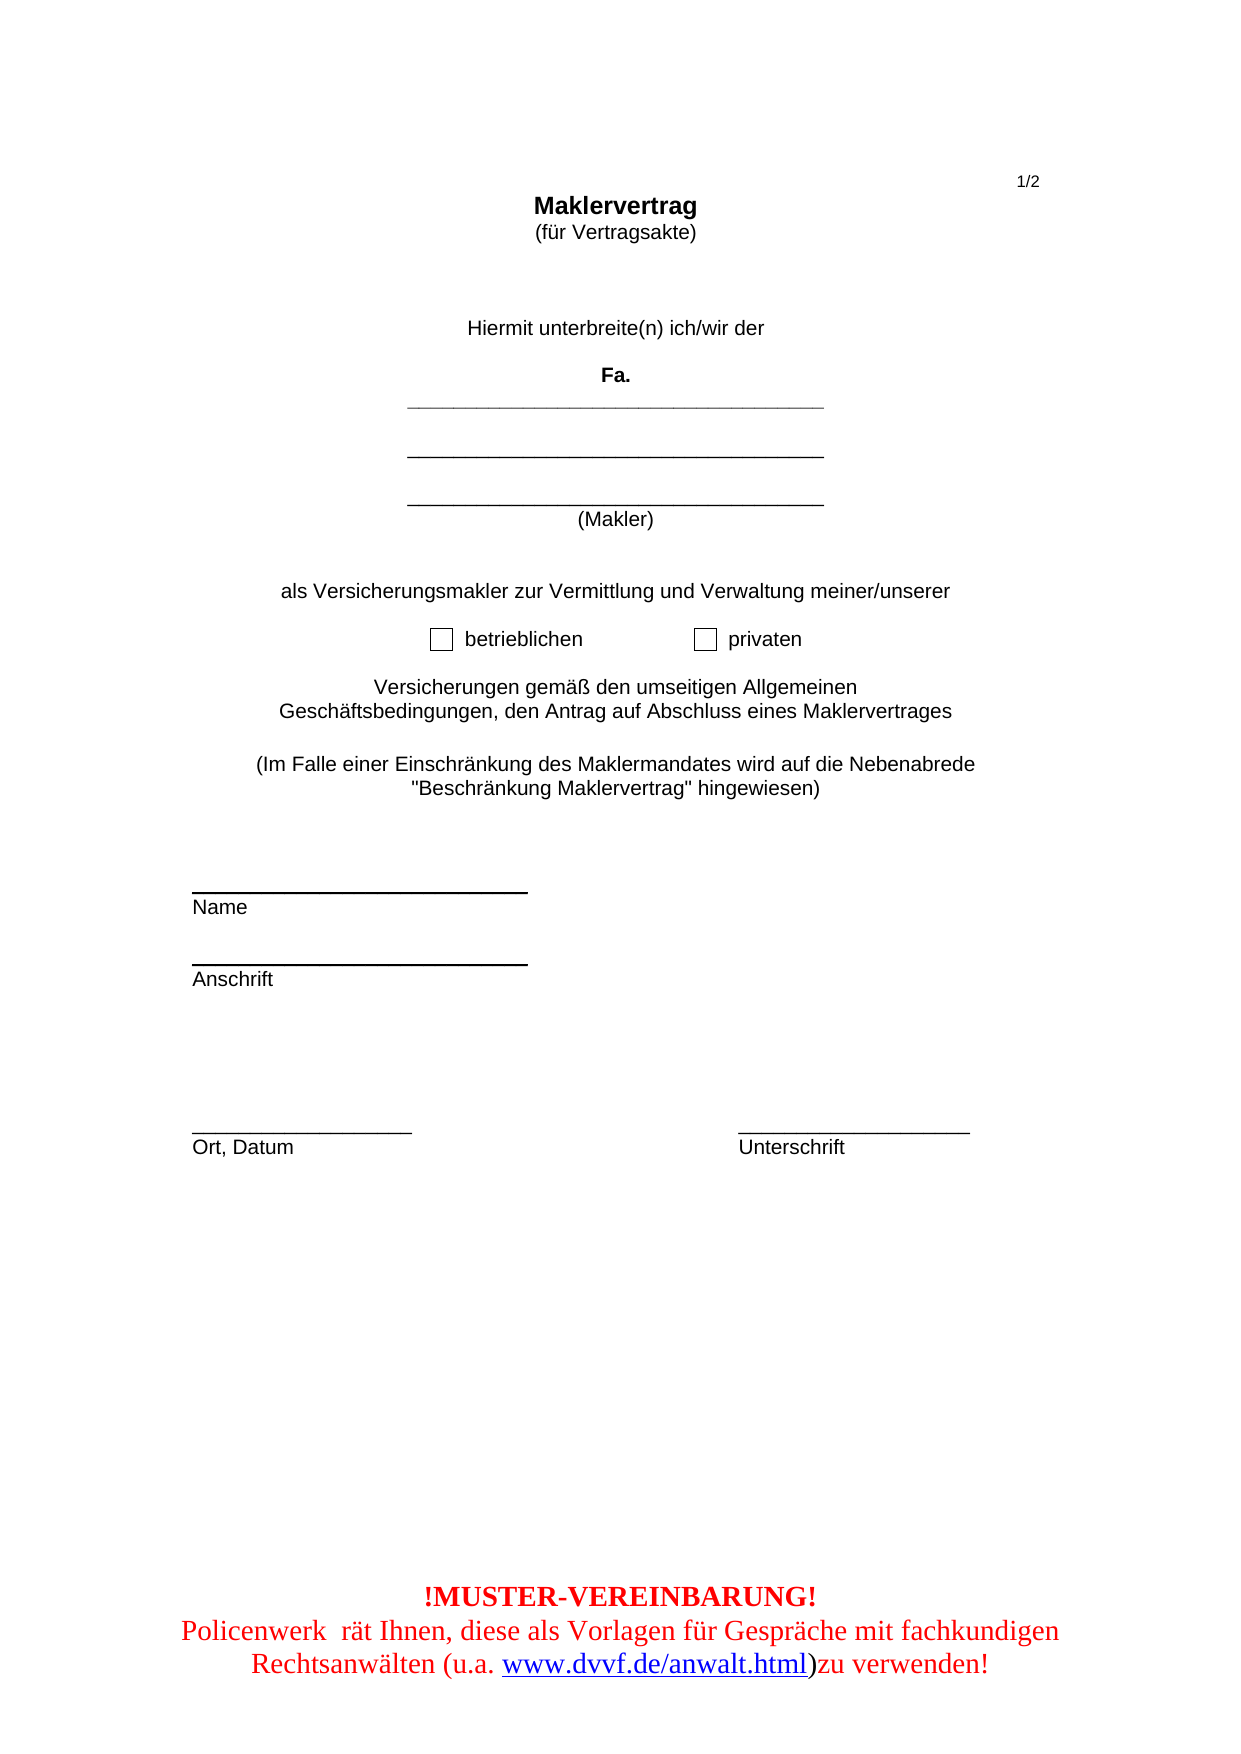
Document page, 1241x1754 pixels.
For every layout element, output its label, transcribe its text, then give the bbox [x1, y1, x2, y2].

text Name [192, 895, 1039, 919]
text betrieblichen privaten [192, 627, 1039, 651]
text 1/2 [192, 172, 1039, 191]
text _____________________________ [192, 871, 1039, 895]
text Maklervertrag [192, 191, 1039, 219]
text Anschrift [192, 967, 1039, 991]
text (für Vertragsakte) [192, 219, 1039, 243]
text _____________________________ [192, 943, 1039, 967]
text Geschäftsbedingungen, den Antrag auf Abschluss eines Maklervertrages [192, 699, 1039, 723]
text als Versicherungsmakler zur Vermittlung und Verwaltung meiner/unserer [192, 579, 1039, 603]
text ____________________________________ [192, 435, 1039, 459]
text Fa. [192, 363, 1039, 387]
text ____________________________________ [192, 483, 1039, 507]
text Versicherungen gemäß den umseitigen Allgemeinen [192, 675, 1039, 699]
text Hiermit unterbreite(n) ich/wir der [192, 315, 1039, 339]
text ___________________ ____________________ [192, 1111, 1039, 1135]
text ____________________________________ [192, 387, 1039, 411]
text Ort, Datum Unterschrift [192, 1135, 1039, 1159]
text (Im Falle einer Einschränkung des Maklermandates wird auf die Nebenabrede "Beschränkung Maklervertrag" hingewiesen) [192, 751, 1039, 799]
text (Makler) [192, 507, 1039, 531]
